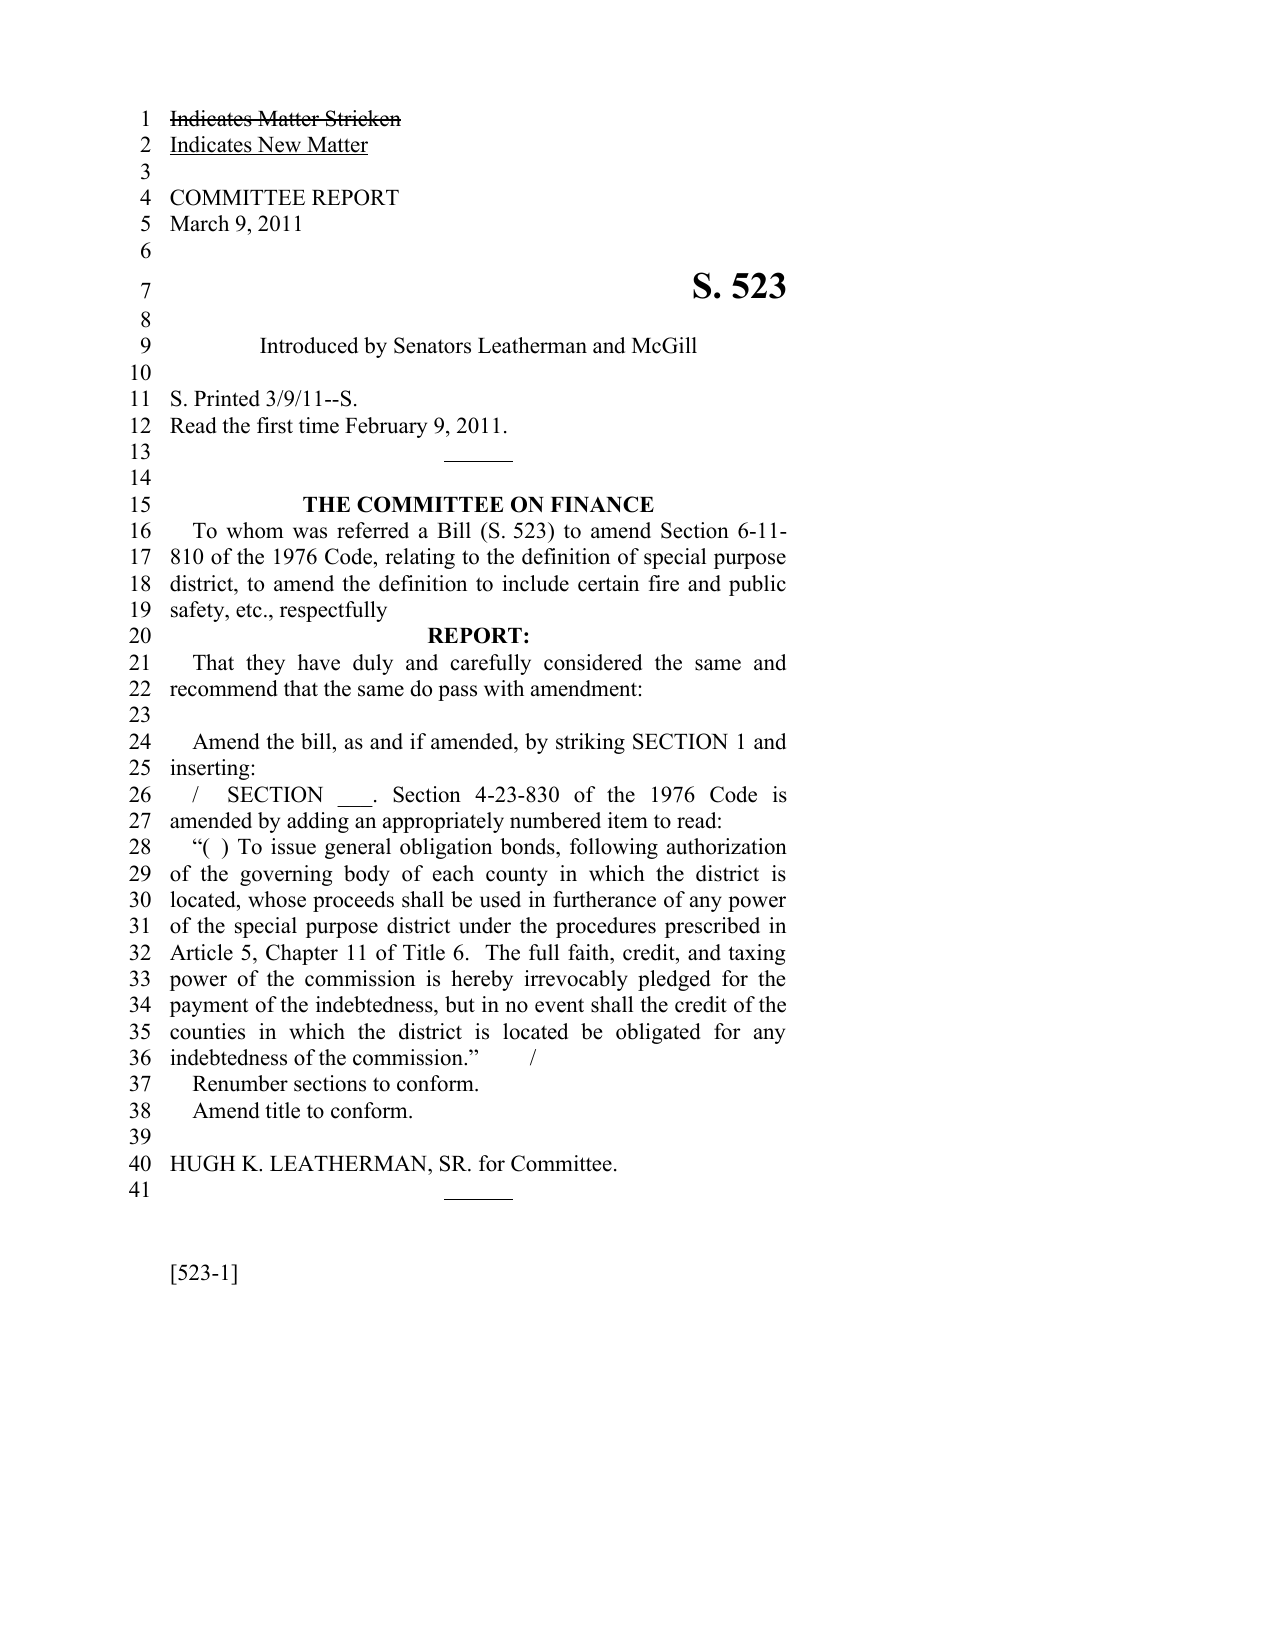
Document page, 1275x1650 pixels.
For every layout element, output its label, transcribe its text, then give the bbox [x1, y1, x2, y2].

text / SECTION ___. Section 4-23-830 of the 1976 Code is amended by adding an appropriately numbered item to read: [169, 781, 787, 833]
text REPORT: [169, 622, 787, 649]
text HUGH K. LEATHERMAN, SR. for Committee. [169, 1149, 787, 1176]
text That they have duly and carefully considered the same and recommend that the same do pass with amendment: [169, 649, 787, 702]
text S. Printed 3/9/11--S. [169, 385, 787, 412]
text Introduced by Senators Leatherman and McGill [169, 333, 787, 359]
text THE COMMITTEE ON FINANCE [169, 491, 787, 517]
text Indicates Matter Stricken [169, 105, 787, 131]
text March 9, 2011 [169, 210, 787, 237]
text “( ) To issue general obligation bonds, following authorization of the governing body of each county in which the district is located, whose proceeds shall be used in furtherance of any power of the special purpose district under the procedures prescribed in Article 5, Chapter 11 of Title 6. The full faith, credit, and taxing power of the commission is hereby irrevocably pledged for the payment of the indebtedness, but in no event shall the credit of the counties in which the district is located be obligated for any indebtedness of the commission.” / [169, 833, 787, 1071]
text Renumber sections to conform. [169, 1071, 787, 1097]
text Amend title to conform. [169, 1097, 787, 1123]
text S. 523 [169, 263, 787, 306]
text Amend the bill, as and if amended, by striking SECTION 1 and inserting: [169, 728, 787, 781]
text To whom was referred a Bill (S. 523) to amend Section 6-11-810 of the 1976 Code, relating to the definition of special purpose district, to amend the definition to include certain fire and public safety, etc., respectfully [169, 517, 787, 622]
text Indicates New Matter [169, 131, 787, 158]
text Read the first time February 9, 2011. [169, 412, 787, 438]
text COMMITTEE REPORT [169, 184, 787, 210]
